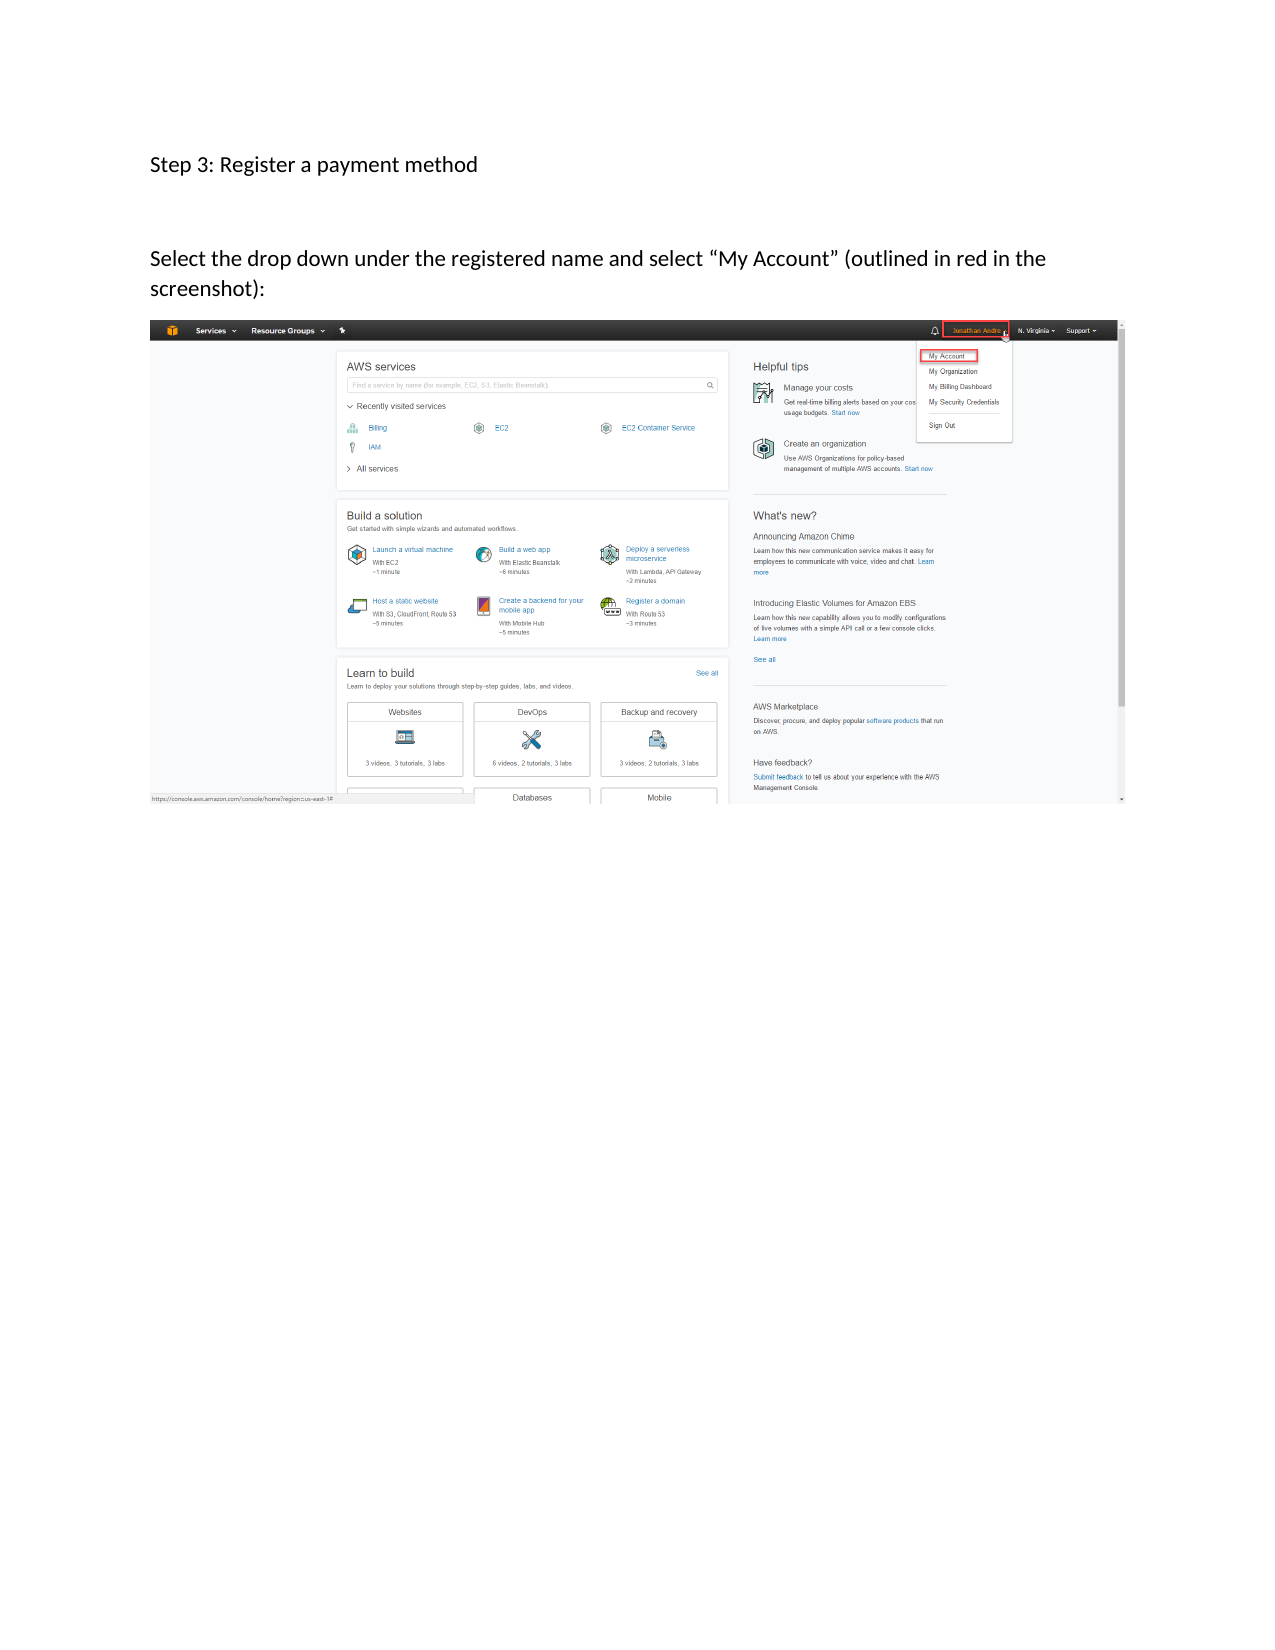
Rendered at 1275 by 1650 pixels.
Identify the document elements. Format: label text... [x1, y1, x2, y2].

text Step 3: Register a payment method [150, 150, 1125, 178]
text Select the drop down under the registered name and select “My Account” (outlined in red in the screenshot): [150, 244, 1125, 302]
picture [150, 320, 1125, 804]
